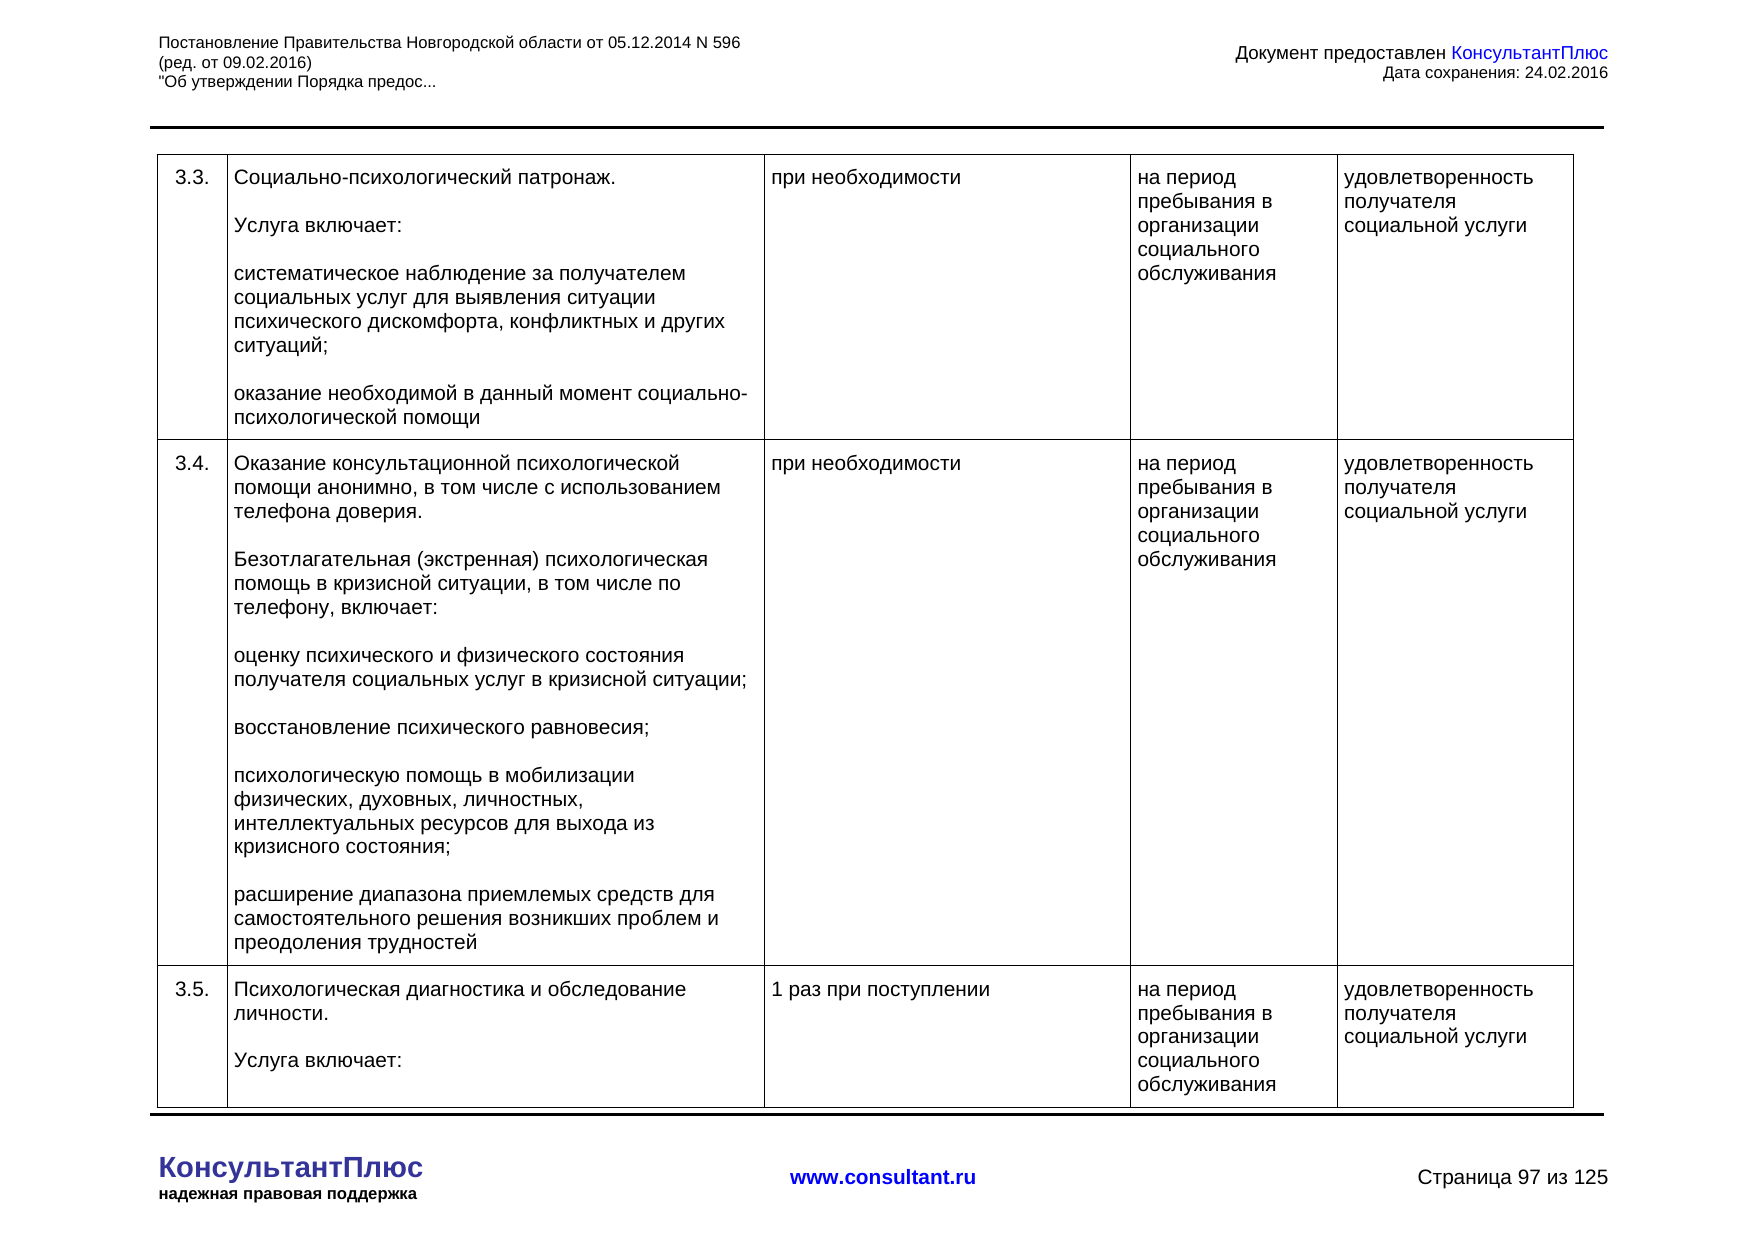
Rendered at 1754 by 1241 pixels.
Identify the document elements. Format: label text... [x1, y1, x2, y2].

table_cell при необходимости [765, 440, 1130, 965]
table_cell на период пребывания в организации социального обслуживания [1131, 440, 1337, 965]
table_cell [1338, 155, 1573, 439]
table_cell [228, 966, 764, 1107]
table_cell удовлетворенность получателя социальной услуги [1338, 440, 1573, 965]
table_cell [1131, 966, 1337, 1107]
table_cell при необходимости [765, 155, 1130, 439]
table_cell 3.3. [158, 155, 227, 439]
table_cell 3.4. [158, 440, 227, 965]
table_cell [765, 966, 1130, 1107]
table_cell Социально-психологический патронаж. Услуга включает: систематическое наблюдение за получателем социальных услуг для выявления ситуации психического дискомфорта, конфликтных и других ситуаций; оказание необходимой в данный момент социально-психологической помощи [228, 155, 764, 439]
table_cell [1131, 155, 1337, 439]
table_cell 3.5. [158, 966, 227, 1107]
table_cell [1338, 966, 1573, 1107]
table_cell Оказание консультационной психологической помощи анонимно, в том числе с использованием телефона доверия. Безотлагательная (экстренная) психологическая помощь в кризисной ситуации, в том числе по телефону, включает: оценку психического и физического состояния получателя социальных услуг в кризисной ситуации; восстановление психического равновесия; психологическую помощь в мобилизации физических, духовных, личностных, интеллектуальных ресурсов для выхода из кризисного состояния; расширение диапазона приемлемых средств для самостоятельного решения возникших проблем и преодоления трудностей [228, 440, 764, 965]
